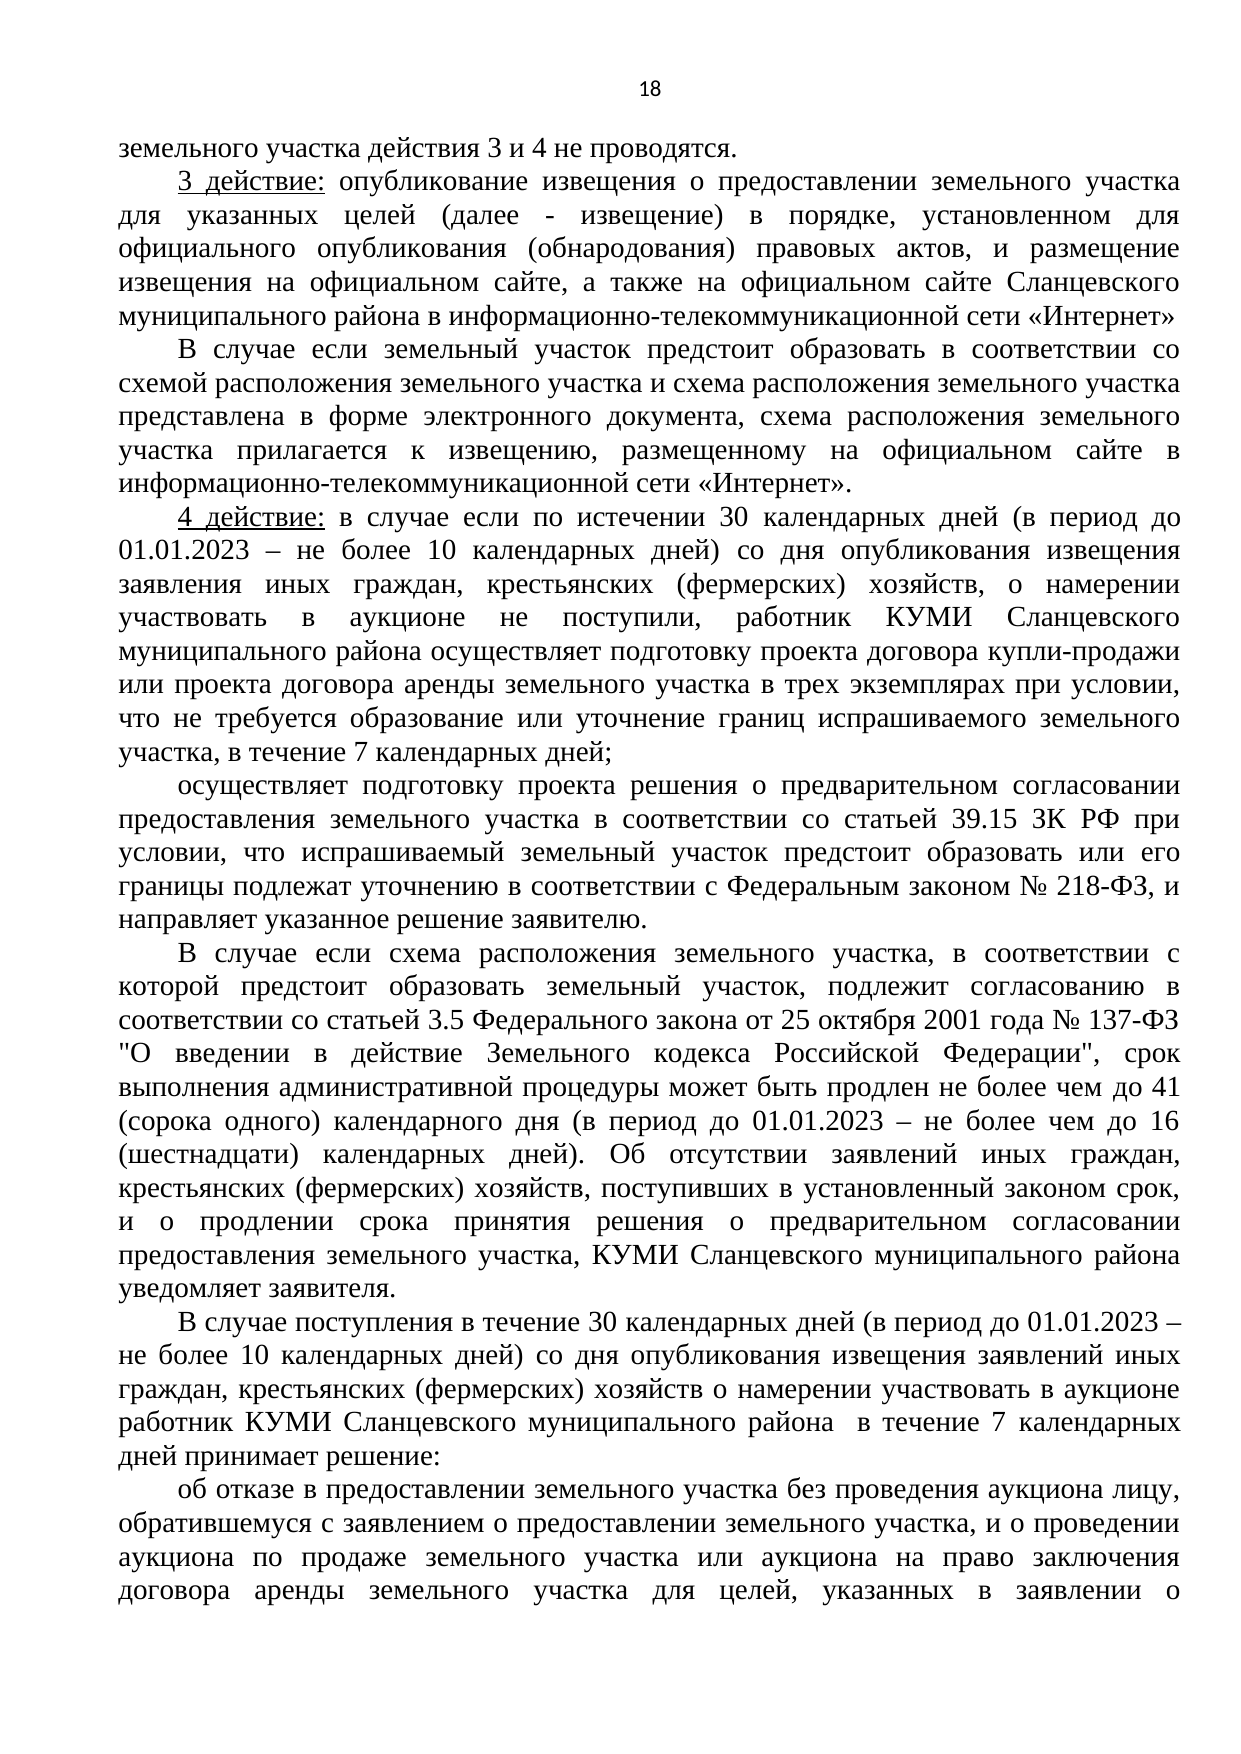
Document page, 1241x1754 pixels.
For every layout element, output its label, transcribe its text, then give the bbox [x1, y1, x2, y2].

text осуществляет подготовку проекта решения о предварительном согласовании предоставления земельного участка в соответствии со статьей 39.15 ЗК РФ при условии, что испрашиваемый земельный участок предстоит образовать или его границы подлежат уточнению в соответствии с Федеральным законом № 218-ФЗ, и направляет указанное решение заявителю. [118, 767, 1181, 935]
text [118, 1472, 1181, 1606]
text В случае если земельный участок предстоит образовать в соответствии со схемой расположения земельного участка и схема расположения земельного участка представлена в форме электронного документа, схема расположения земельного участка прилагается к извещению, размещенному на официальном сайте в информационно-телекоммуникационной сети «Интернет». [118, 331, 1181, 499]
text 3 действие: опубликование извещения о предоставлении земельного участка для указанных целей (далее - извещение) в порядке, установленном для официального опубликования (обнародования) правовых актов, и размещение извещения на официальном сайте, а также на официальном сайте Сланцевского муниципального района в информационно-телекоммуникационной сети «Интернет» [118, 163, 1181, 331]
text В случае поступления в течение 30 календарных дней (в период до 01.01.2023 – не более 10 календарных дней) со дня опубликования извещения заявлений иных граждан, крестьянских (фермерских) хозяйств о намерении участвовать в аукционе работник КУМИ Сланцевского муниципального района в течение 7 календарных дней принимает решение: [118, 1304, 1181, 1472]
text 4 действие: в случае если по истечении 30 календарных дней (в период до 01.01.2023 – не более 10 календарных дней) со дня опубликования извещения заявления иных граждан, крестьянских (фермерских) хозяйств, о намерении участвовать в аукционе не поступили, работник КУМИ Сланцевского муниципального района осуществляет подготовку проекта договора купли-продажи или проекта договора аренды земельного участка в трех экземплярах при условии, что не требуется образование или уточнение границ испрашиваемого земельного участка, в течение 7 календарных дней; [118, 499, 1181, 767]
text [118, 130, 1181, 163]
text В случае если схема расположения земельного участка, в соответствии с которой предстоит образовать земельный участок, подлежит согласованию в соответствии со статьей 3.5 Федерального закона от 25 октября 2001 года № 137-ФЗ "О введении в действие Земельного кодекса Российской Федерации", срок выполнения административной процедуры может быть продлен не более чем до 41 (сорока одного) календарного дня (в период до 01.01.2023 – не более чем до 16 (шестнадцати) календарных дней). Об отсутствии заявлений иных граждан, крестьянских (фермерских) хозяйств, поступивших в установленный законом срок, и о продлении срока принятия решения о предварительном согласовании предоставления земельного участка, КУМИ Сланцевского муниципального района уведомляет заявителя. [118, 935, 1181, 1304]
